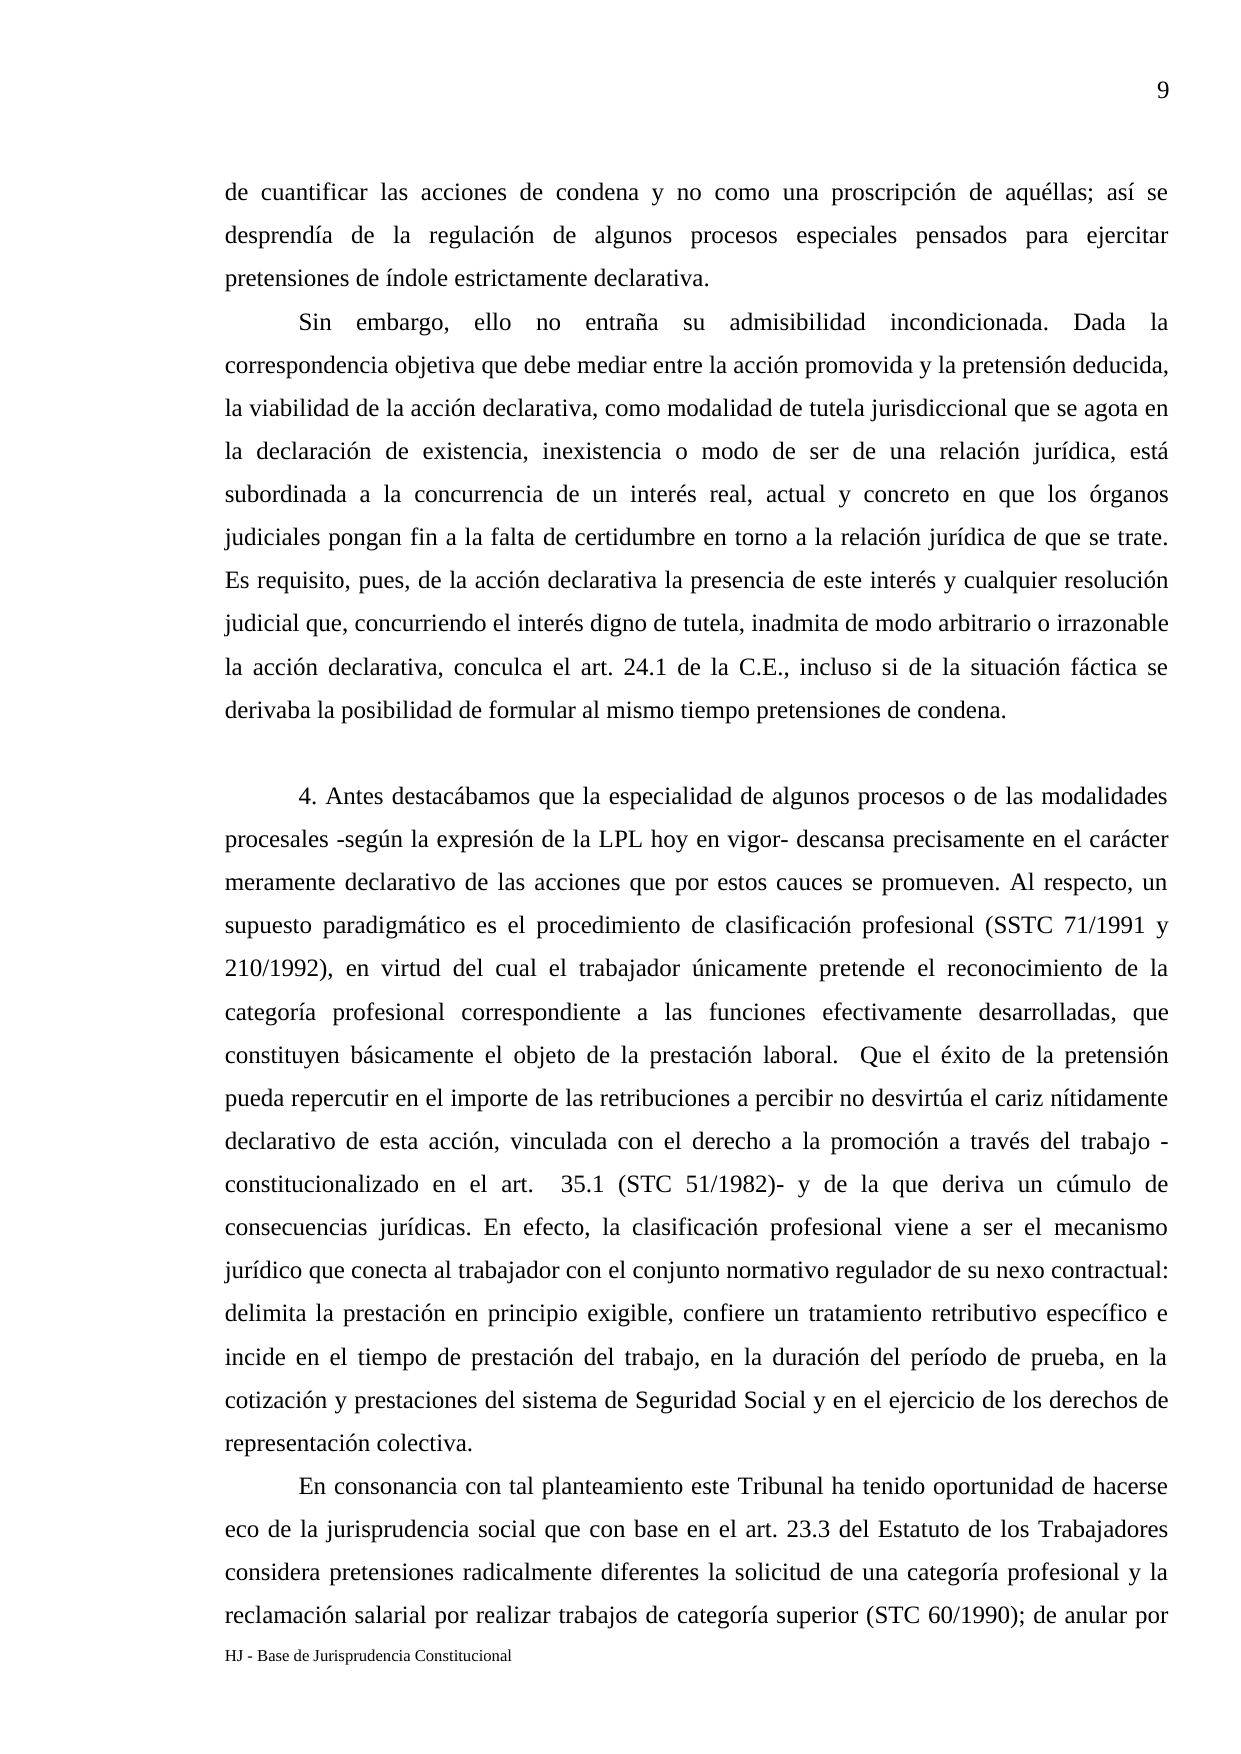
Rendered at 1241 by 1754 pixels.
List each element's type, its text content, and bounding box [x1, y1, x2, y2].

text 4. Antes destacábamos que la especialidad de algunos procesos o de las modalidades procesales -según la expresión de la LPL hoy en vigor- descansa precisamente en el carácter meramente declarativo de las acciones que por estos cauces se promueven. Al respecto, un supuesto paradigmático es el procedimiento de clasificación profesional (SSTC 71/1991 y 210/1992), en virtud del cual el trabajador únicamente pretende el reconocimiento de la categoría profesional correspondiente a las funciones efectivamente desarrolladas, que constituyen básicamente el objeto de la prestación laboral. Que el éxito de la pretensión pueda repercutir en el importe de las retribuciones a percibir no desvirtúa el cariz nítidamente declarativo de esta acción, vinculada con el derecho a la promoción a través del trabajo -constitucionalizado en el art. 35.1 (STC 51/1982)- y de la que deriva un cúmulo de consecuencias jurídicas. En efecto, la clasificación profesional viene a ser el mecanismo jurídico que conecta al trabajador con el conjunto normativo regulador de su nexo contractual: delimita la prestación en principio exigible, confiere un tratamiento retributivo específico e incide en el tiempo de prestación del trabajo, en la duración del período de prueba, en la cotización y prestaciones del sistema de Seguridad Social y en el ejercicio de los derechos de representación colectiva. [224, 781, 1169, 1457]
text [224, 177, 1169, 292]
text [224, 1471, 1169, 1629]
text Sin embargo, ello no entraña su admisibilidad incondicionada. Dada la correspondencia objetiva que debe mediar entre la acción promovida y la pretensión deducida, la viabilidad de la acción declarativa, como modalidad de tutela jurisdiccional que se agota en la declaración de existencia, inexistencia o modo de ser de una relación jurídica, está subordinada a la concurrencia de un interés real, actual y concreto en que los órganos judiciales pongan fin a la falta de certidumbre en torno a la relación jurídica de que se trate. Es requisito, pues, de la acción declarativa la presencia de este interés y cualquier resolución judicial que, concurriendo el interés digno de tutela, inadmita de modo arbitrario o irrazonable la acción declarativa, conculca el art. 24.1 de la C.E., incluso si de la situación fáctica se derivaba la posibilidad de formular al mismo tiempo pretensiones de condena. [224, 307, 1169, 723]
